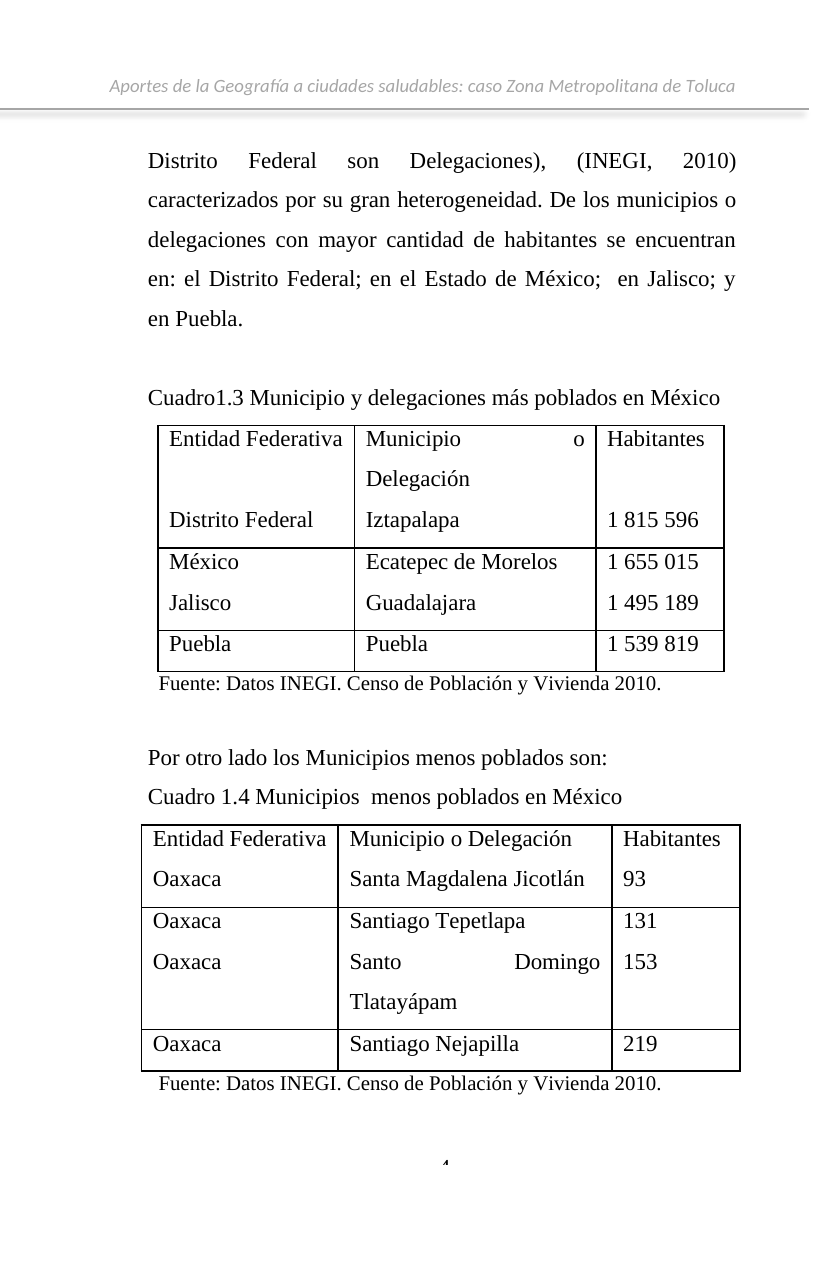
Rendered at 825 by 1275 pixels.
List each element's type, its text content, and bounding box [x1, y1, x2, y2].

text Fuente: Datos INEGI. Censo de Población y Vivienda 2010. [158, 672, 692, 696]
table_cell 1 539 819 [597, 631, 723, 671]
table_header Habitantes [613, 826, 739, 859]
table_cell 1 495 189 [597, 582, 723, 629]
table_cell Santiago Tepetlapa [339, 908, 611, 942]
table_cell Santa Magdalena Jicotlán [339, 859, 611, 906]
table_cell Iztapalapa [355, 500, 595, 547]
table_cell 1 655 015 [597, 549, 723, 582]
table_header Municipio o Delegación [355, 426, 595, 499]
table_header Entidad Federativa [159, 426, 354, 499]
text Distrito Federal son Delegaciones), (INEGI, 2010) caracterizados por su gran heterogeneidad. De los municipios o delegaciones con mayor cantidad de habitantes se encuentran en: el Distrito Federal; en el Estado de México; en Jalisco; y en Puebla. [148, 147, 737, 331]
table_cell Oaxaca [142, 859, 337, 906]
table_cell Oaxaca [142, 1030, 337, 1070]
picture [0, 104, 814, 124]
table_cell México [159, 549, 354, 582]
table_cell Puebla [159, 631, 354, 671]
text Fuente: Datos INEGI. Censo de Población y Vivienda 2010. [158, 1072, 692, 1095]
table_cell 219 [613, 1030, 739, 1070]
table_cell Guadalajara [355, 582, 595, 629]
table_cell 153 [613, 942, 739, 1029]
table_cell 131 [613, 908, 739, 942]
table_cell 93 [613, 859, 739, 906]
table_header Entidad Federativa [142, 826, 337, 859]
table_header Habitantes [597, 426, 723, 499]
table_cell Ecatepec de Morelos [355, 549, 595, 582]
table_cell Oaxaca [142, 942, 337, 1029]
table_cell Jalisco [159, 582, 354, 629]
text Por otro lado los Municipios menos poblados son: Cuadro 1.4 Municipios menos poblados en México [148, 743, 625, 810]
table_cell Puebla [355, 631, 595, 671]
table_cell Santiago Nejapilla [339, 1030, 611, 1070]
table_cell 1 815 596 [597, 500, 723, 547]
table_header Municipio o Delegación [339, 826, 611, 859]
text Cuadro1.3 Municipio y delegaciones más poblados en México [148, 384, 825, 411]
table_cell Santo Domingo Tlatayápam [339, 942, 611, 1029]
table_cell Oaxaca [142, 908, 337, 942]
table_cell Distrito Federal [159, 500, 354, 547]
